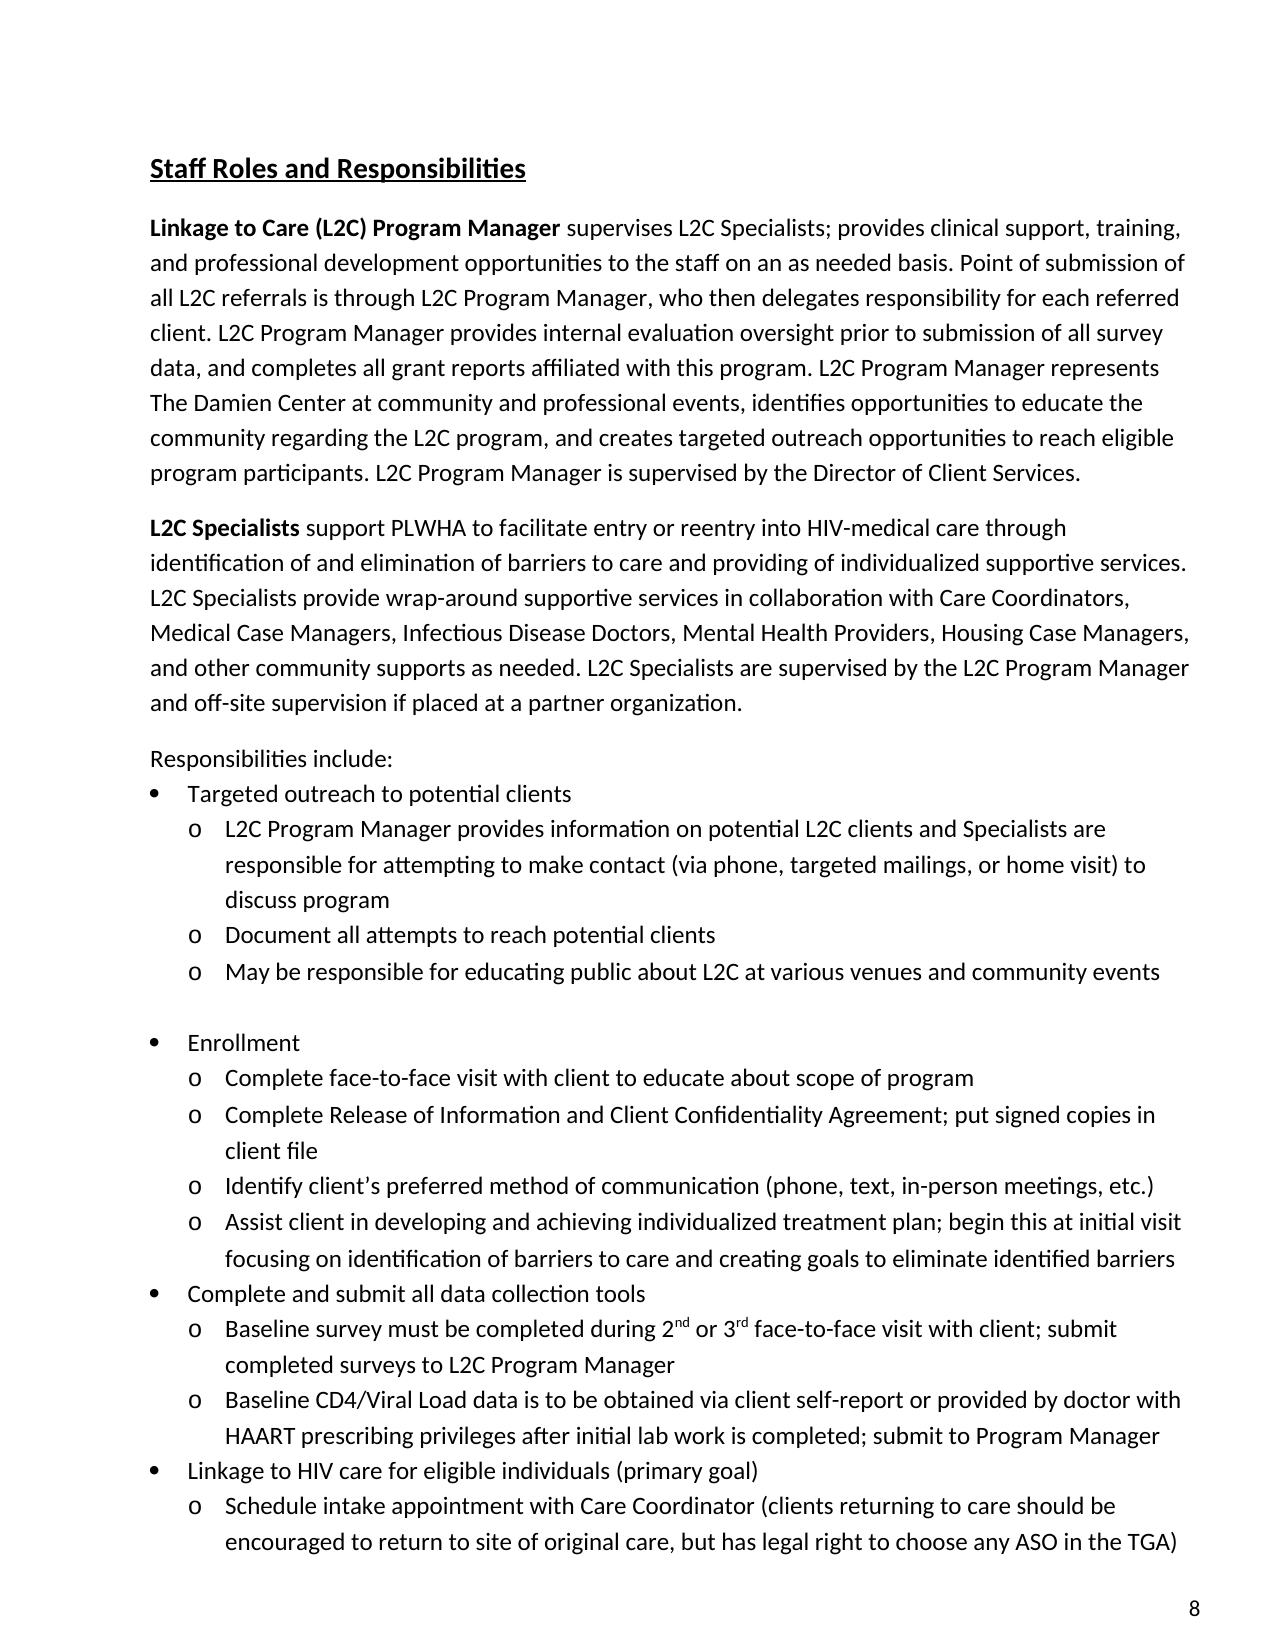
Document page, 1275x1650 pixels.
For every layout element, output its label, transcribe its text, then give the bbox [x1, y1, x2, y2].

text Responsibilities include: [150, 743, 1200, 774]
list Assist client in developing and achieving individualized treatment plan; begin this at initial visit focusing on identification of barriers to care and creating goals to eliminate identified barriers [187, 1207, 1200, 1273]
text L2C Specialists support PLWHA to facilitate entry or reentry into HIV-medical care through identification of and elimination of barriers to care and providing of individualized supportive services. L2C Specialists provide wrap-around supportive services in collaboration with Care Coordinators, Medical Case Managers, Infectious Disease Doctors, Mental Health Providers, Housing Case Managers, and other community supports as needed. L2C Specialists are supervised by the L2C Program Manager and off-site supervision if placed at a partner organization. [150, 513, 1200, 718]
list Document all attempts to reach potential clients [187, 920, 1200, 951]
list Linkage to HIV care for eligible individuals (primary goal) [150, 1455, 1200, 1486]
list Identify client’s preferred method of communication (phone, text, in-person meetings, etc.) [187, 1170, 1200, 1202]
list Complete face-to-face visit with client to educate about scope of program [187, 1062, 1200, 1094]
text Staff Roles and Responsibilities [150, 150, 1200, 186]
list L2C Program Manager provides information on potential L2C clients and Specialists are responsible for attempting to make contact (via phone, targeted mailings, or home visit) to discuss program [187, 813, 1200, 915]
list Baseline survey must be completed during 2nd or 3rd face-to-face visit with client; submit completed surveys to L2C Program Manager [187, 1313, 1200, 1379]
text Linkage to Care (L2C) Program Manager supervises L2C Specialists; provides clinical support, training, and professional development opportunities to the staff on an as needed basis. Point of submission of all L2C referrals is through L2C Program Manager, who then delegates responsibility for each referred client. L2C Program Manager provides internal evaluation oversight prior to submission of all survey data, and completes all grant reports affiliated with this program. L2C Program Manager represents The Damien Center at community and professional events, identifies opportunities to educate the community regarding the L2C program, and creates targeted outreach opportunities to reach eligible program participants. L2C Program Manager is supervised by the Director of Client Services. [150, 212, 1200, 487]
list Schedule intake appointment with Care Coordinator (clients returning to care should be encouraged to return to site of original care, but has legal right to choose any ASO in the TGA) [187, 1490, 1200, 1557]
list Baseline CD4/Viral Load data is to be obtained via client self-report or provided by doctor with HAART prescribing privileges after initial lab work is completed; submit to Program Manager [187, 1384, 1200, 1451]
list Complete Release of Information and Client Confidentiality Agreement; put signed copies in client file [187, 1099, 1200, 1166]
list Targeted outreach to potential clients [150, 778, 1200, 809]
list Enrollment [150, 1027, 1200, 1058]
list Complete and submit all data collection tools [150, 1278, 1200, 1308]
list May be responsible for educating public about L2C at various venues and community events [187, 956, 1200, 1023]
